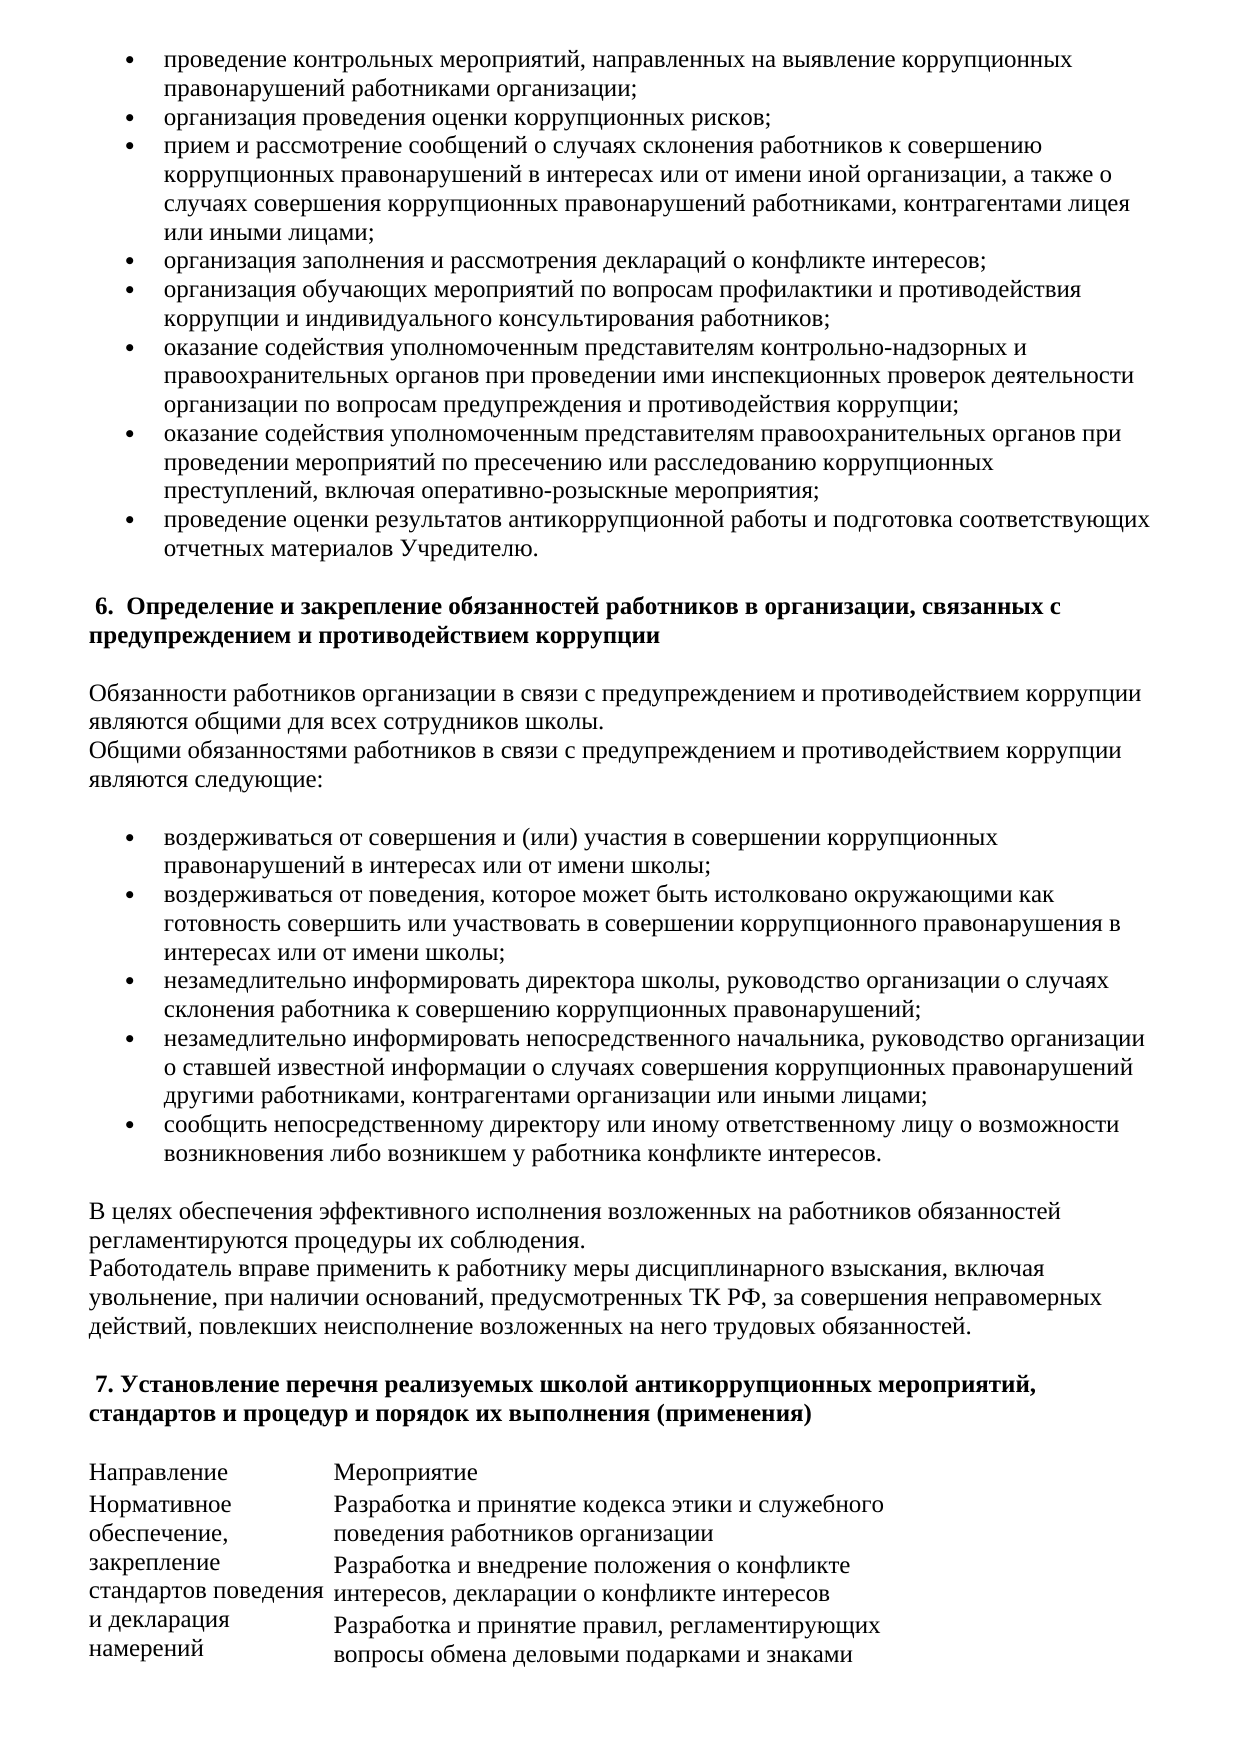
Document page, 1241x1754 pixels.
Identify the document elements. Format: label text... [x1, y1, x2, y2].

list сообщить непосредственному директору или иному ответственному лицу о возможности возникновения либо возникшем у работника конфликте интересов. [126, 1109, 1152, 1167]
table_cell Нормативное обеспечение, закрепление стандартов поведения и декларация намерений [87, 1488, 332, 1669]
list оказание содействия уполномоченным представителям контрольно-надзорных и правоохранительных органов при проведении ими инспекционных проверок деятельности организации по вопросам предупреждения и противодействия коррупции; [126, 332, 1152, 418]
table_header Мероприятие [332, 1456, 913, 1487]
text Обязанности работников организации в связи с предупреждением и противодействием коррупции являются общими для всех сотрудников школы. Общими обязанностями работников в связи с предупреждением и противодействием коррупции являются следующие: [89, 678, 1152, 793]
list организация заполнения и рассмотрения деклараций о конфликте интересов; [126, 246, 1152, 274]
text 7. Установление перечня реализуемых школой антикоррупционных мероприятий, стандартов и процедур и порядок их выполнения (применения) [89, 1369, 1152, 1426]
list проведение оценки результатов антикоррупционной работы и подготовка соответствующих отчетных материалов Учредителю. [126, 504, 1152, 562]
text 6. Определение и закрепление обязанностей работников в организации, связанных с предупреждением и противодействием коррупции [89, 591, 1152, 648]
list организация обучающих мероприятий по вопросам профилактики и противодействия коррупции и индивидуального консультирования работников; [126, 274, 1152, 332]
list незамедлительно информировать директора школы, руководство организации о случаях склонения работника к совершению коррупционных правонарушений; [126, 966, 1152, 1023]
list воздерживаться от поведения, которое может быть истолковано окружающими как готовность совершить или участвовать в совершении коррупционного правонарушения в интересах или от имени школы; [126, 879, 1152, 966]
table_cell Разработка и принятие кодекса этики и служебного поведения работников организации [332, 1488, 913, 1548]
list организация проведения оценки коррупционных рисков; [126, 102, 1152, 131]
table_cell Разработка и внедрение положения о конфликте интересов, декларации о конфликте интересов [332, 1548, 913, 1609]
text В целях обеспечения эффективного исполнения возложенных на работников обязанностей регламентируются процедуры их соблюдения. Работодатель вправе применить к работнику меры дисциплинарного взыскания, включая увольнение, при наличии оснований, предусмотренных ТК РФ, за совершения неправомерных действий, повлекших неисполнение возложенных на него трудовых обязанностей. [89, 1196, 1152, 1340]
list проведение контрольных мероприятий, направленных на выявление коррупционных правонарушений работниками организации; [126, 44, 1152, 102]
list воздерживаться от совершения и (или) участия в совершении коррупционных правонарушений в интересах или от имени школы; [126, 822, 1152, 879]
table_header Направление [87, 1456, 332, 1487]
list прием и рассмотрение сообщений о случаях склонения работников к совершению коррупционных правонарушений в интересах или от имени иной организации, а также о случаях совершения коррупционных правонарушений работниками, контрагентами лицея или иными лицами; [126, 131, 1152, 246]
list оказание содействия уполномоченным представителям правоохранительных органов при проведении мероприятий по пресечению или расследованию коррупционных преступлений, включая оперативно-розыскные мероприятия; [126, 418, 1152, 504]
list незамедлительно информировать непосредственного начальника, руководство организации о ставшей известной информации о случаях совершения коррупционных правонарушений другими работниками, контрагентами организации или иными лицами; [126, 1023, 1152, 1109]
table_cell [332, 1609, 913, 1669]
